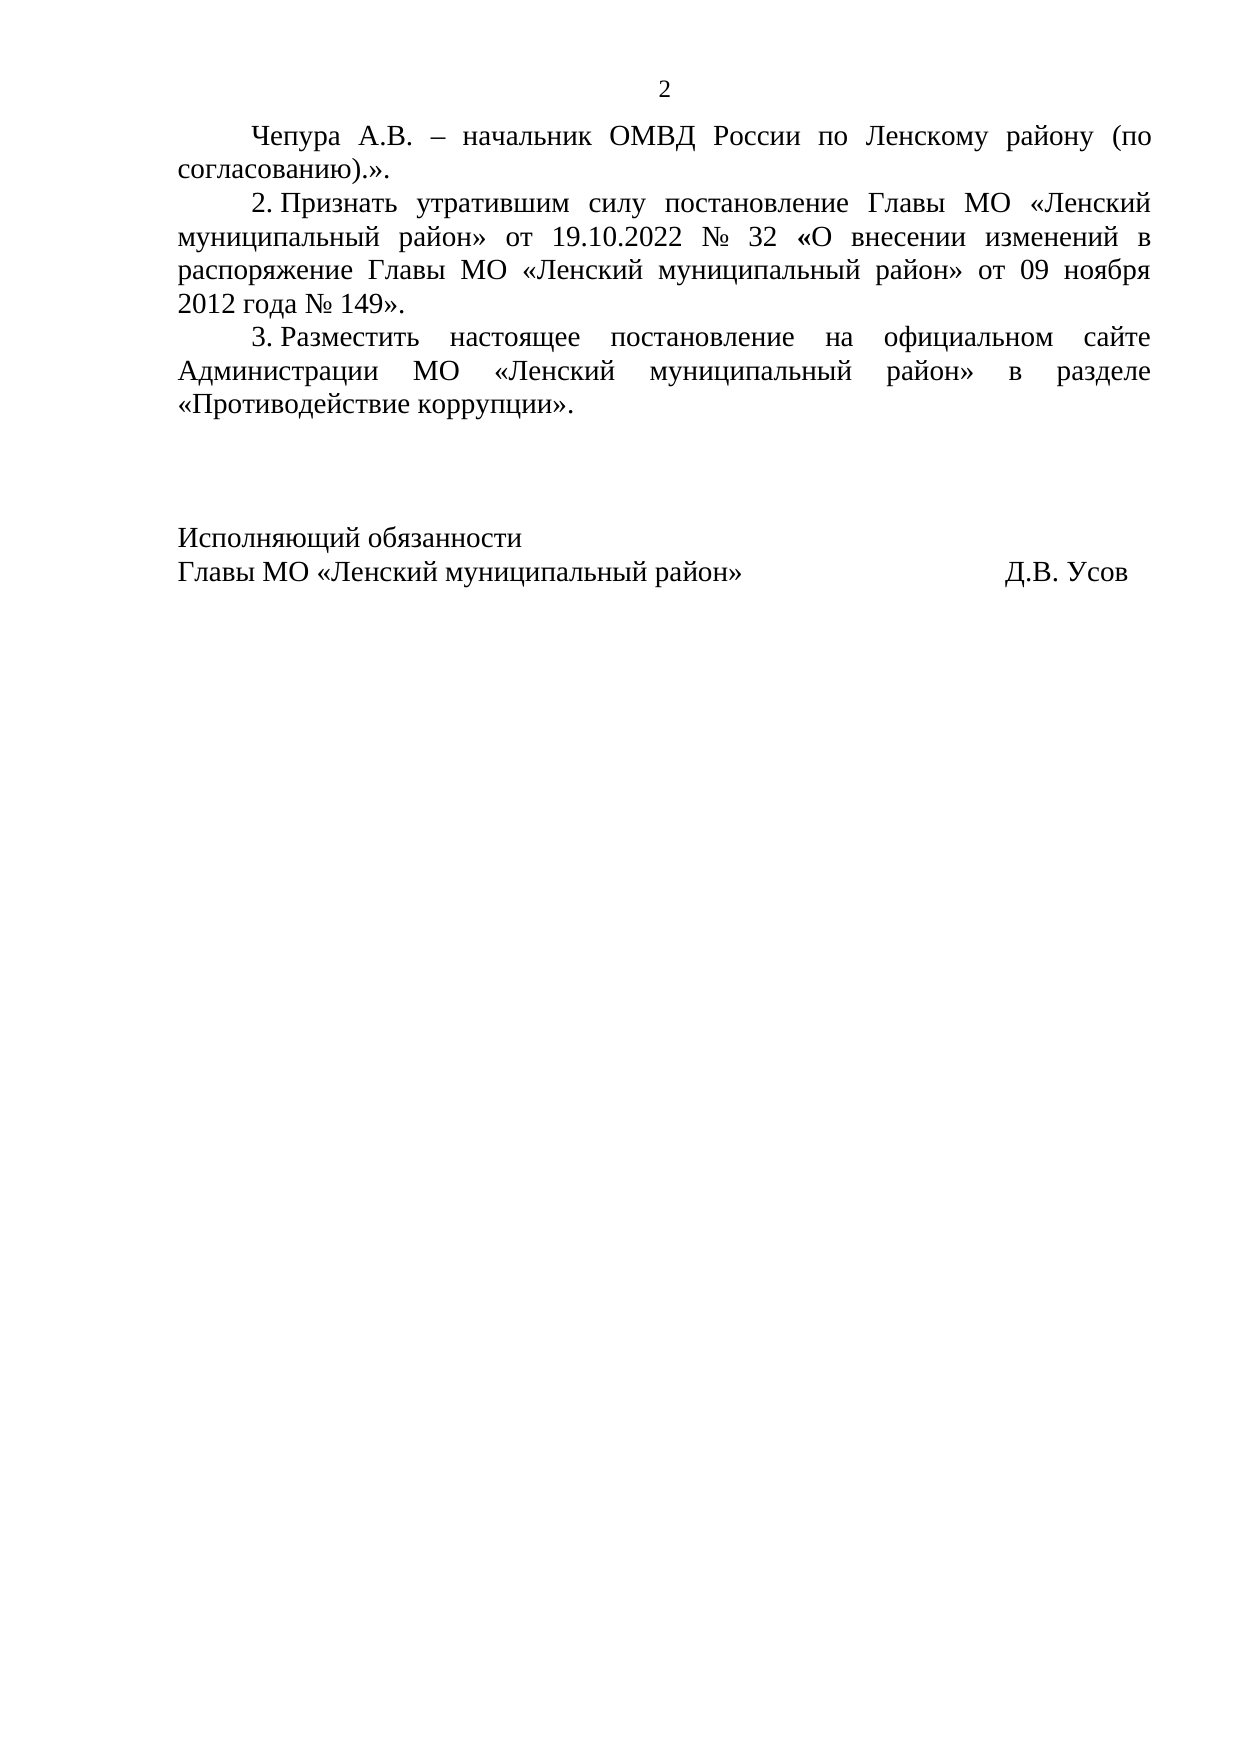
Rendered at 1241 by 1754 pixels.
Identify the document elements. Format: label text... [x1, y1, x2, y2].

list Разместить настоящее постановление на официальном сайте Администрации МО «Ленский муниципальный район» в разделе «Противодействие коррупции». [177, 319, 1152, 420]
text Исполняющий обязанности [177, 521, 1152, 554]
text Главы МО «Ленский муниципальный район» Д.В. Усов [177, 554, 1152, 588]
list Признать утратившим силу постановление Главы МО «Ленский муниципальный район» от 19.10.2022 № 32 «О внесении изменений в распоряжение Главы МО «Ленский муниципальный район» от 09 ноября 2012 года № 149». [177, 185, 1152, 319]
text Чепура А.В. – начальник ОМВД России по Ленскому району (по согласованию).». [177, 118, 1152, 185]
